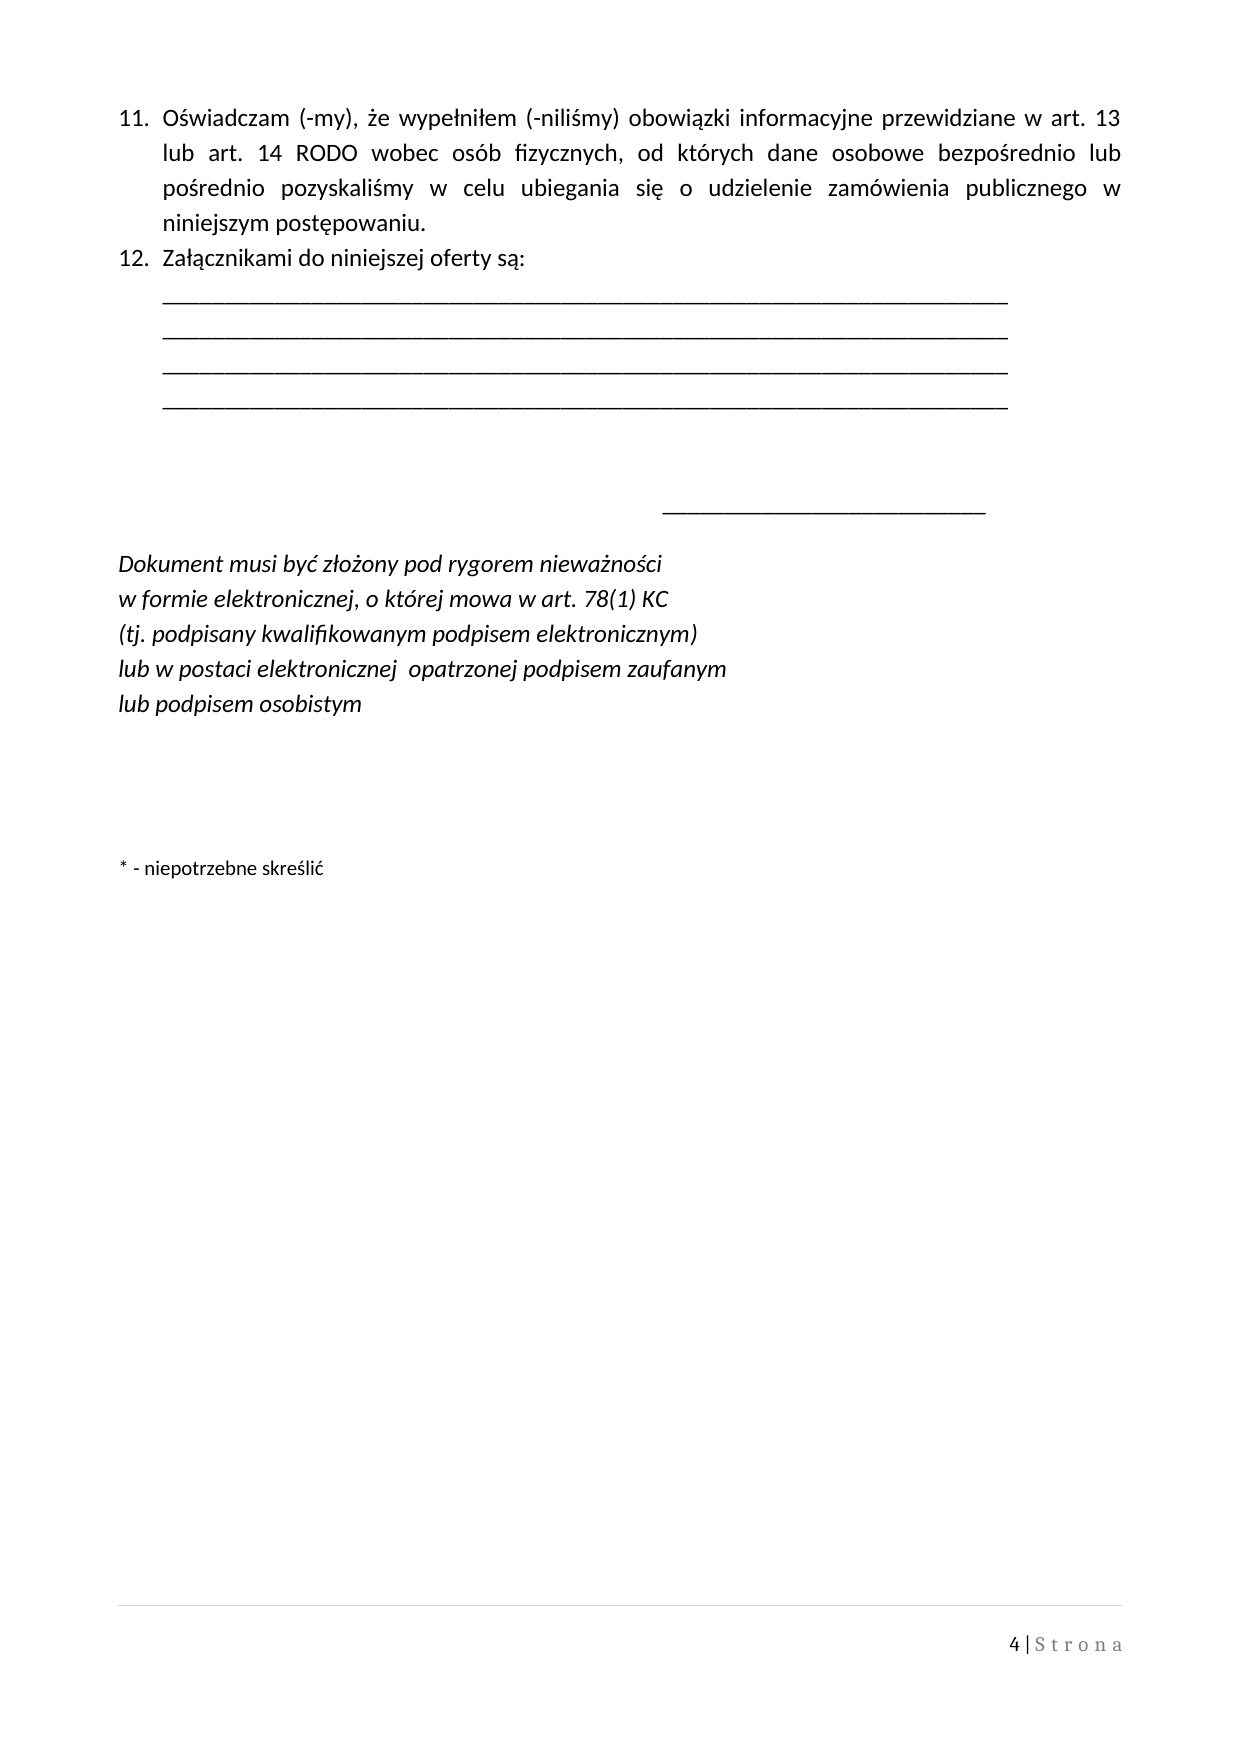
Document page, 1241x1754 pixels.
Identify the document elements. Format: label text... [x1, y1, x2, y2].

text __________________________ [532, 487, 1122, 545]
text ____________________________________________________________________ [162, 382, 1122, 412]
text 11. Oświadczam (-my), że wypełniłem (-niliśmy) obowiązki informacyjne przewidziane w art. 13 lub art. 14 RODO wobec osób fizycznych, od których dane osobowe bezpośrednio lub pośrednio pozyskaliśmy w celu ubiegania się o udzielenie zamówienia publicznego w niniejszym postępowaniu. [118, 102, 1122, 237]
text lub w postaci elektronicznej opatrzonej podpisem zaufanym [118, 653, 1122, 684]
text * - niepotrzebne skreślić [118, 855, 1122, 881]
text Dokument musi być złożony pod rygorem nieważności w formie elektronicznej, o której mowa w art. 78(1) KC (tj. podpisany kwalifikowanym podpisem elektronicznym) [118, 548, 1122, 649]
text lub podpisem osobistym [118, 688, 1122, 719]
text ____________________________________________________________________ [162, 347, 1122, 377]
text 12. Załącznikami do niniejszej oferty są: [118, 242, 1122, 272]
text ____________________________________________________________________ [162, 312, 1122, 342]
text ____________________________________________________________________ [162, 277, 1122, 307]
